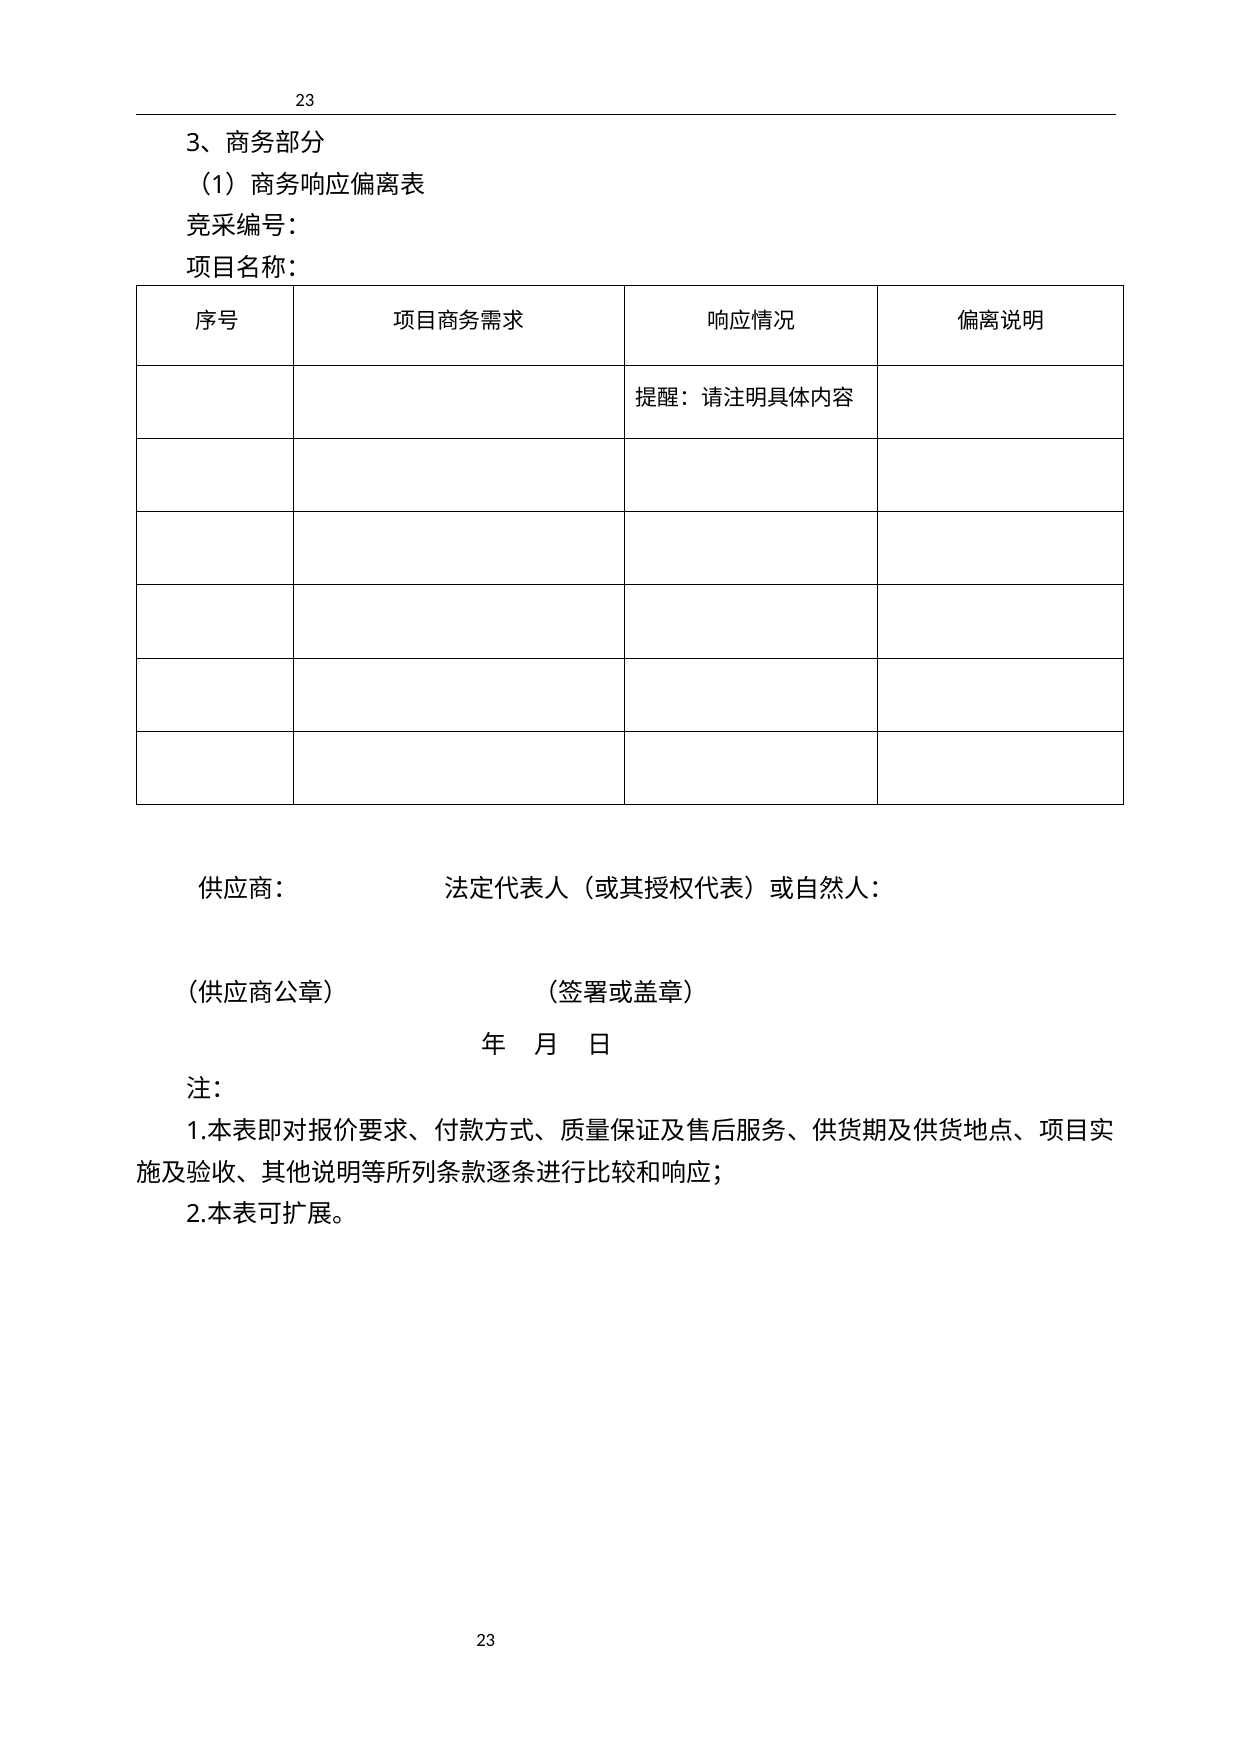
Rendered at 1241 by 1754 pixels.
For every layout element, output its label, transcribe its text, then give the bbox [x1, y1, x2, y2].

table_cell [294, 732, 624, 804]
table_cell [878, 585, 1123, 657]
table_cell [137, 585, 293, 657]
table_cell [137, 512, 293, 584]
text 1.本表即对报价要求、付款方式、质量保证及售后服务、供货期及供货地点、项目实施及验收、其他说明等所列条款逐条进行比较和响应； [136, 1106, 1116, 1189]
table_cell [294, 659, 624, 731]
table_cell [878, 732, 1123, 804]
text 2.本表可扩展。 [136, 1189, 1116, 1231]
table_cell [294, 585, 624, 657]
table_header 项目商务需求 [294, 286, 624, 364]
table_cell [625, 512, 877, 584]
text 竞采编号： [136, 201, 1116, 243]
table_cell [137, 659, 293, 731]
table_cell [294, 366, 624, 438]
text 年 月 日 [136, 1012, 1116, 1064]
table_cell [878, 659, 1123, 731]
text （1）商务响应偏离表 [136, 160, 1116, 201]
table_cell [137, 366, 293, 438]
text 供应商： 法定代表人（或其授权代表）或自然人： [136, 856, 1116, 908]
table_cell [878, 512, 1123, 584]
table_cell [625, 732, 877, 804]
table_cell [294, 512, 624, 584]
table_cell 提醒：请注明具体内容 [625, 366, 877, 438]
table_cell [878, 439, 1123, 511]
table_cell [878, 366, 1123, 438]
table_cell [137, 732, 293, 804]
table_header 响应情况 [625, 286, 877, 364]
table_header 序号 [137, 286, 293, 364]
table_cell [625, 585, 877, 657]
table_cell [137, 439, 293, 511]
text 注： [136, 1064, 1116, 1106]
table_header 偏离说明 [878, 286, 1123, 364]
table_cell [625, 659, 877, 731]
text 项目名称： [136, 243, 1116, 285]
table_cell [294, 439, 624, 511]
text （供应商公章） （签署或盖章） [136, 960, 1116, 1012]
text 3、商务部分 [136, 118, 1116, 160]
table_cell [625, 439, 877, 511]
